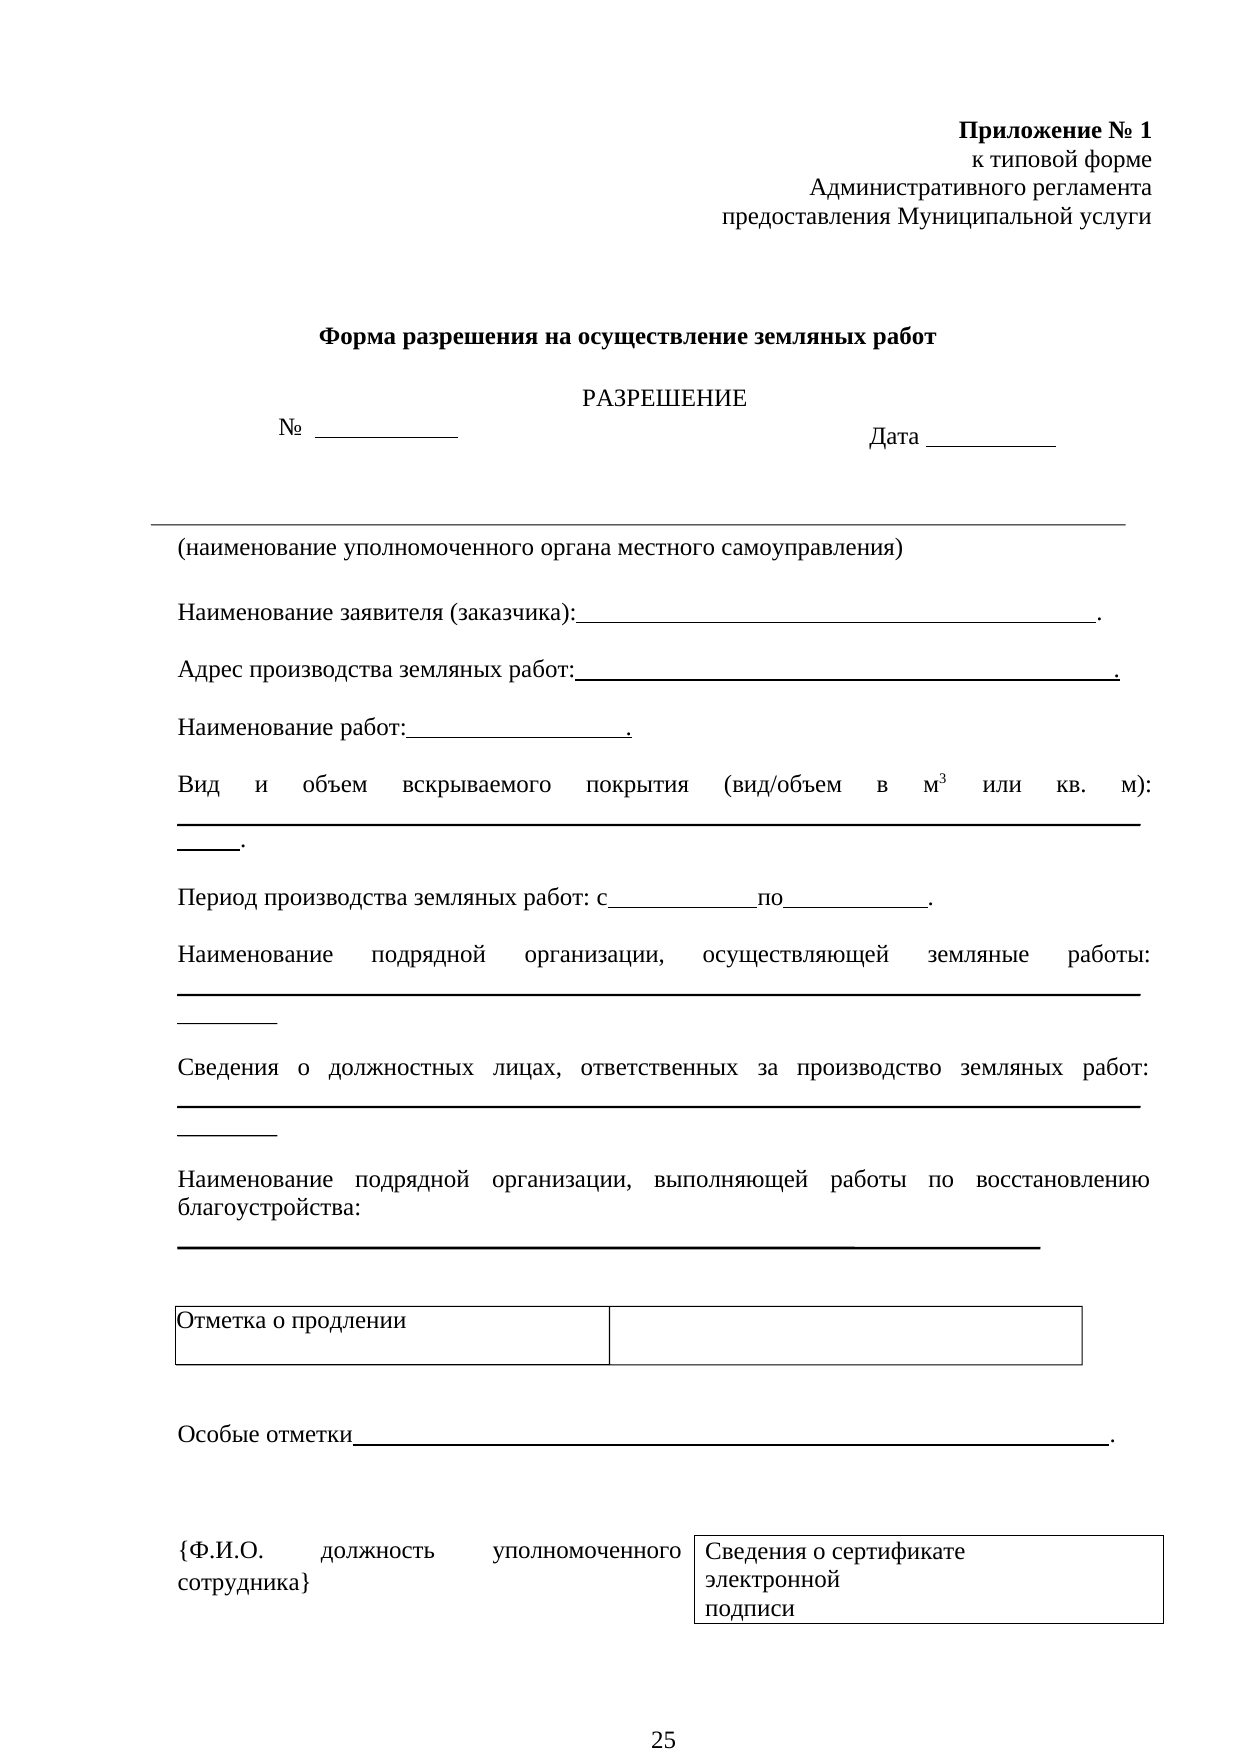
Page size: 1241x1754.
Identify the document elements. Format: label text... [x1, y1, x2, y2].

text Вид и объем вскрываемого покрытия (вид/объем в м3 или кв. м): [177, 769, 1173, 798]
text Адрес производства земляных работ: . [177, 654, 1173, 683]
text Период производства земляных работ: с по . [177, 882, 1173, 911]
text РАЗРЕШЕНИЕ [164, 383, 747, 412]
text (наименование уполномоченного органа местного самоуправления) [177, 532, 1173, 561]
text Сведения о должностных лицах, ответственных за производство земляных работ: [177, 1052, 1173, 1080]
text Наименование подрядной организации, осуществляющей земляные работы: [177, 939, 1173, 968]
text {Ф.И.О. должность уполномоченного сотрудника} [177, 1536, 683, 1595]
text Наименование заявителя (заказчика): . [177, 597, 1173, 626]
text Наименование работ: . [177, 712, 1173, 741]
text Дата [869, 421, 1173, 449]
text предоставления Муниципальной услуги [164, 201, 1151, 230]
subtitle Форма разрешения на осуществление земляных работ [319, 321, 1173, 350]
text Особые отметки . [177, 1419, 1173, 1448]
text . [177, 819, 1173, 853]
text Наименование подрядной организации, выполняющей работы по восстановлению благоустройства: [177, 1164, 1151, 1221]
text Приложение № 1 к типовой форме Административного регламента [808, 116, 1152, 201]
text № [278, 412, 751, 440]
